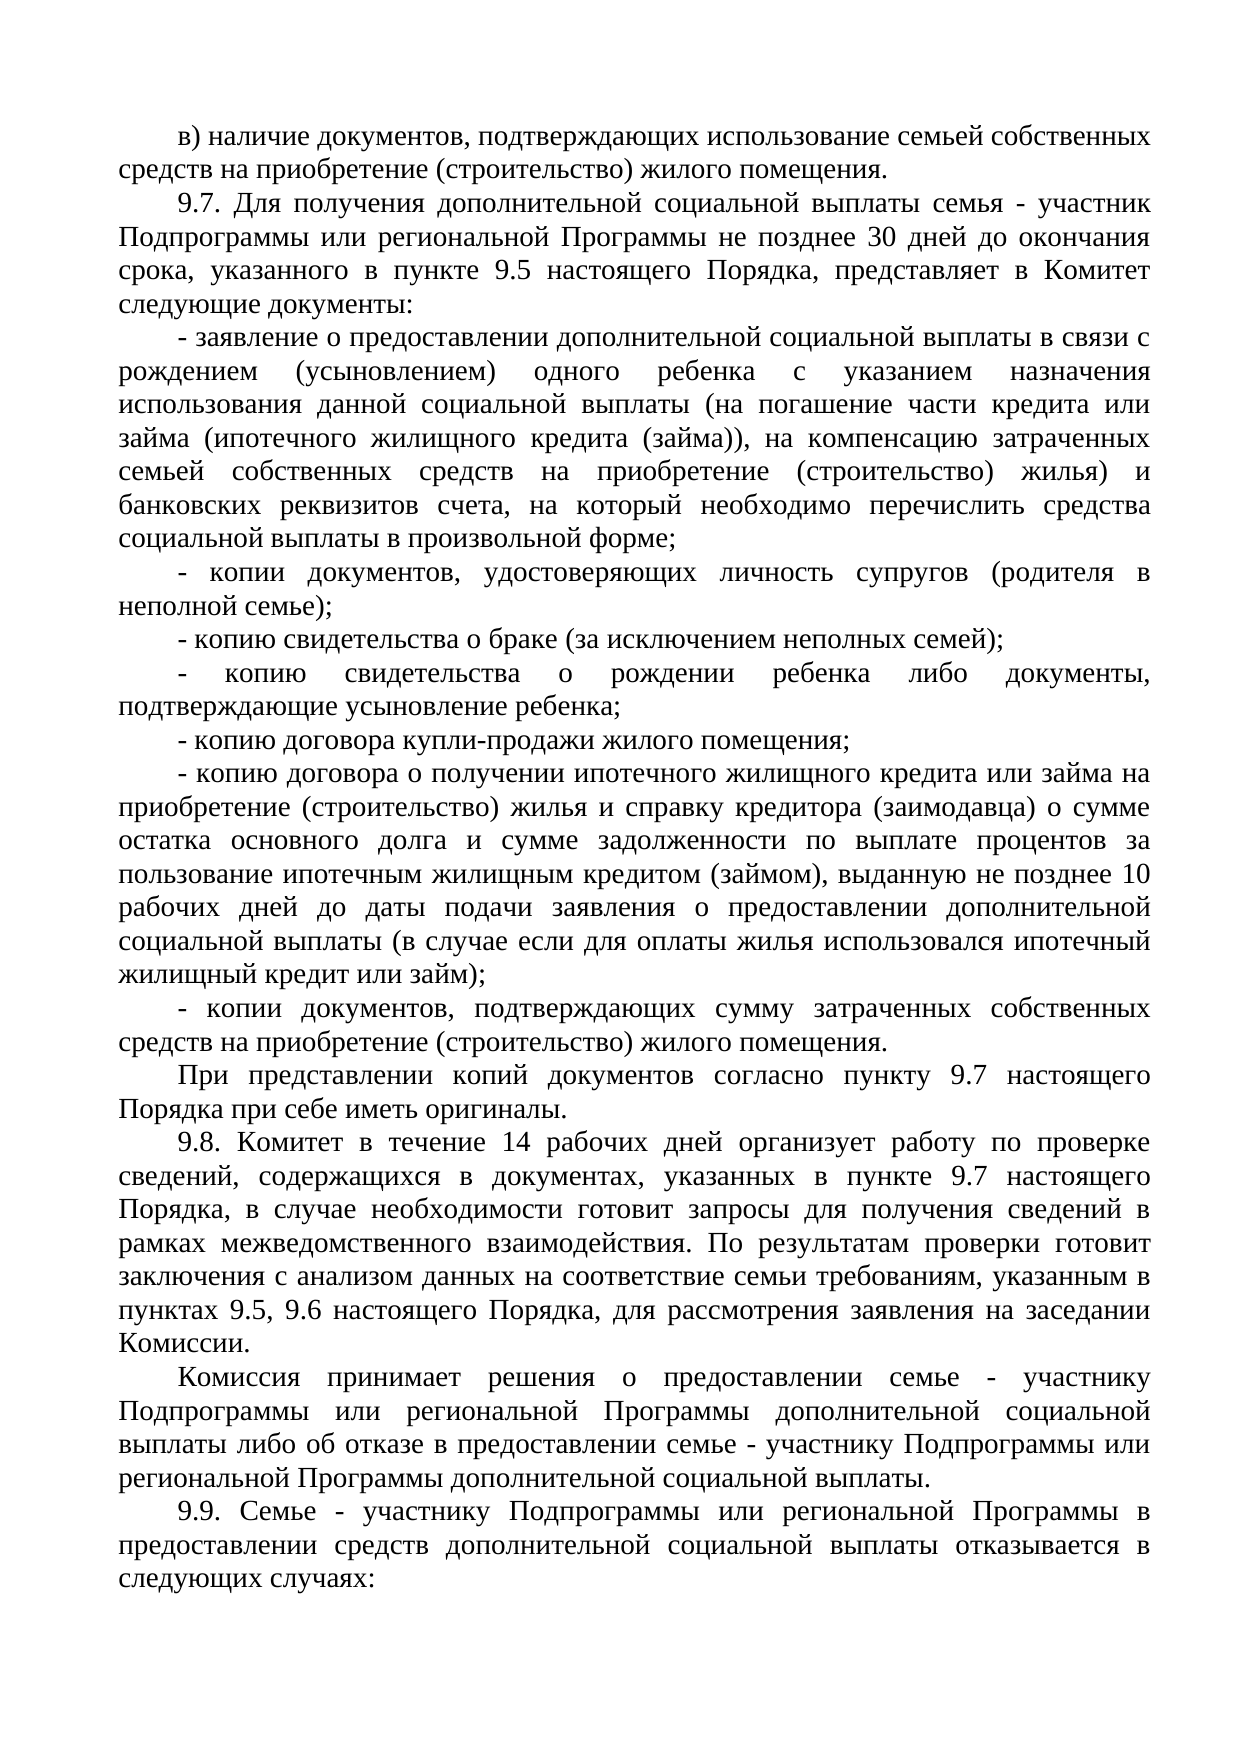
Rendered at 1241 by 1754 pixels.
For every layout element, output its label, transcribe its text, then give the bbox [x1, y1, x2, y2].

text - копию договора о получении ипотечного жилищного кредита или займа на приобретение (строительство) жилья и справку кредитора (заимодавца) о сумме остатка основного долга и сумме задолженности по выплате процентов за пользование ипотечным жилищным кредитом (займом), выданную не позднее 10 рабочих дней до даты подачи заявления о предоставлении дополнительной социальной выплаты (в случае если для оплаты жилья использовался ипотечный жилищный кредит или займ); [118, 755, 1152, 990]
text 9.7. Для получения дополнительной социальной выплаты семья - участник Подпрограммы или региональной Программы не позднее 30 дней до окончания срока, указанного в пункте 9.5 настоящего Порядка, представляет в Комитет следующие документы: [118, 185, 1152, 319]
text - копии документов, подтверждающих сумму затраченных собственных средств на приобретение (строительство) жилого помещения. [118, 990, 1152, 1057]
text 9.9. Семье - участнику Подпрограммы или региональной Программы в предоставлении средств дополнительной социальной выплаты отказывается в следующих случаях: [118, 1493, 1152, 1594]
text - копию договора купли-продажи жилого помещения; [118, 722, 1152, 755]
text - копии документов, удостоверяющих личность супругов (родителя в неполной семье); [118, 554, 1152, 621]
text При представлении копий документов согласно пункту 9.7 настоящего Порядка при себе иметь оригиналы. [118, 1057, 1152, 1124]
text в) наличие документов, подтверждающих использование семьей собственных средств на приобретение (строительство) жилого помещения. [118, 118, 1152, 185]
text - копию свидетельства о рождении ребенка либо документы, подтверждающие усыновление ребенка; [118, 655, 1152, 722]
text - заявление о предоставлении дополнительной социальной выплаты в связи с рождением (усыновлением) одного ребенка с указанием назначения использования данной социальной выплаты (на погашение части кредита или займа (ипотечного жилищного кредита (займа)), на компенсацию затраченных семьей собственных средств на приобретение (строительство) жилья) и банковских реквизитов счета, на который необходимо перечислить средства социальной выплаты в произвольной форме; [118, 319, 1152, 554]
text 9.8. Комитет в течение 14 рабочих дней организует работу по проверке сведений, содержащихся в документах, указанных в пункте 9.7 настоящего Порядка, в случае необходимости готовит запросы для получения сведений в рамках межведомственного взаимодействия. По результатам проверки готовит заключения с анализом данных на соответствие семьи требованиям, указанным в пунктах 9.5, 9.6 настоящего Порядка, для рассмотрения заявления на заседании Комиссии. [118, 1124, 1152, 1359]
text - копию свидетельства о браке (за исключением неполных семей); [118, 621, 1152, 655]
text Комиссия принимает решения о предоставлении семье - участнику Подпрограммы или региональной Программы дополнительной социальной выплаты либо об отказе в предоставлении семье - участнику Подпрограммы или региональной Программы дополнительной социальной выплаты. [118, 1359, 1152, 1493]
